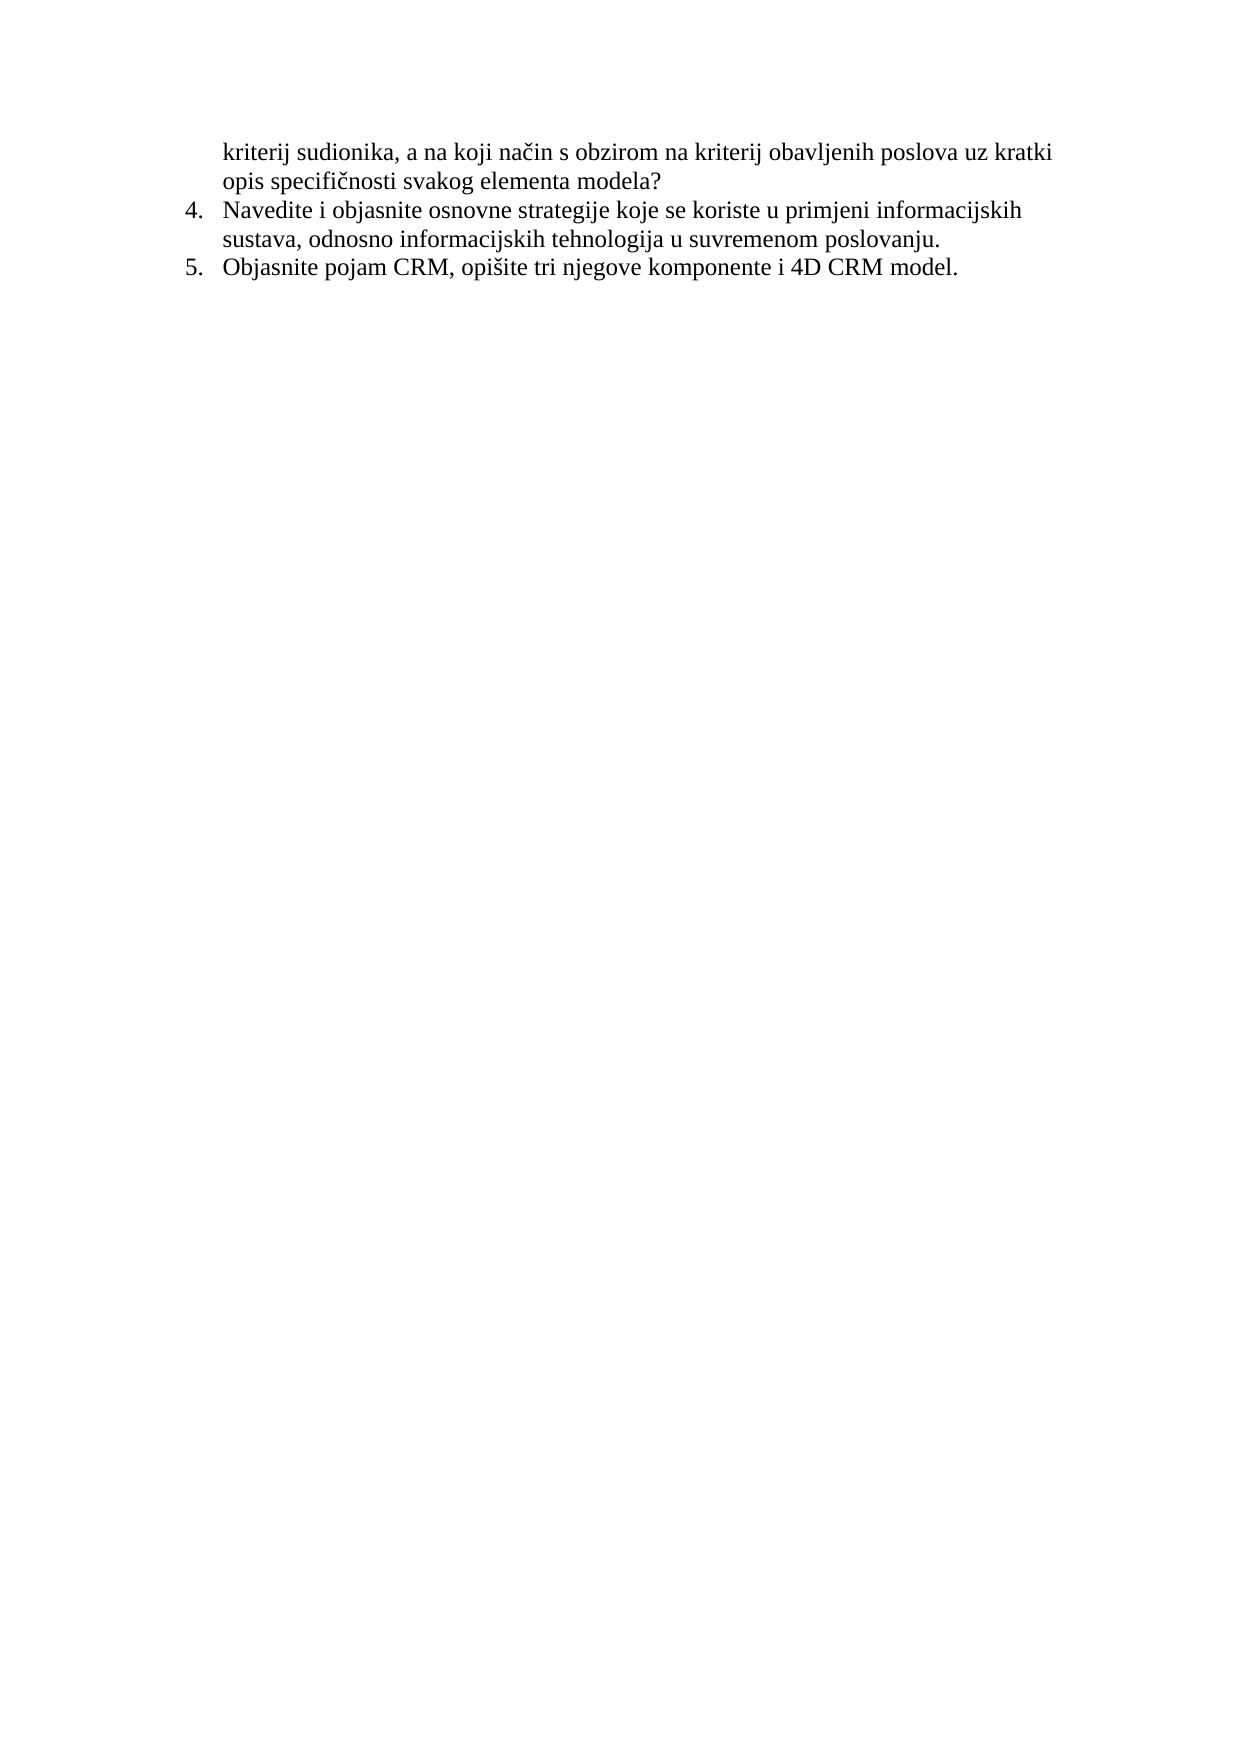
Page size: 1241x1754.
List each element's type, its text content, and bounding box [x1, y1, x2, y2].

list Navedite i objasnite osnovne strategije koje se koriste u primjeni informacijskih sustava, odnosno informacijskih tehnologija u suvremenom poslovanju. [185, 195, 1022, 252]
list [185, 137, 1053, 195]
list Objasnite pojam CRM, opišite tri njegove komponente i 4D CRM model. [185, 252, 1103, 281]
